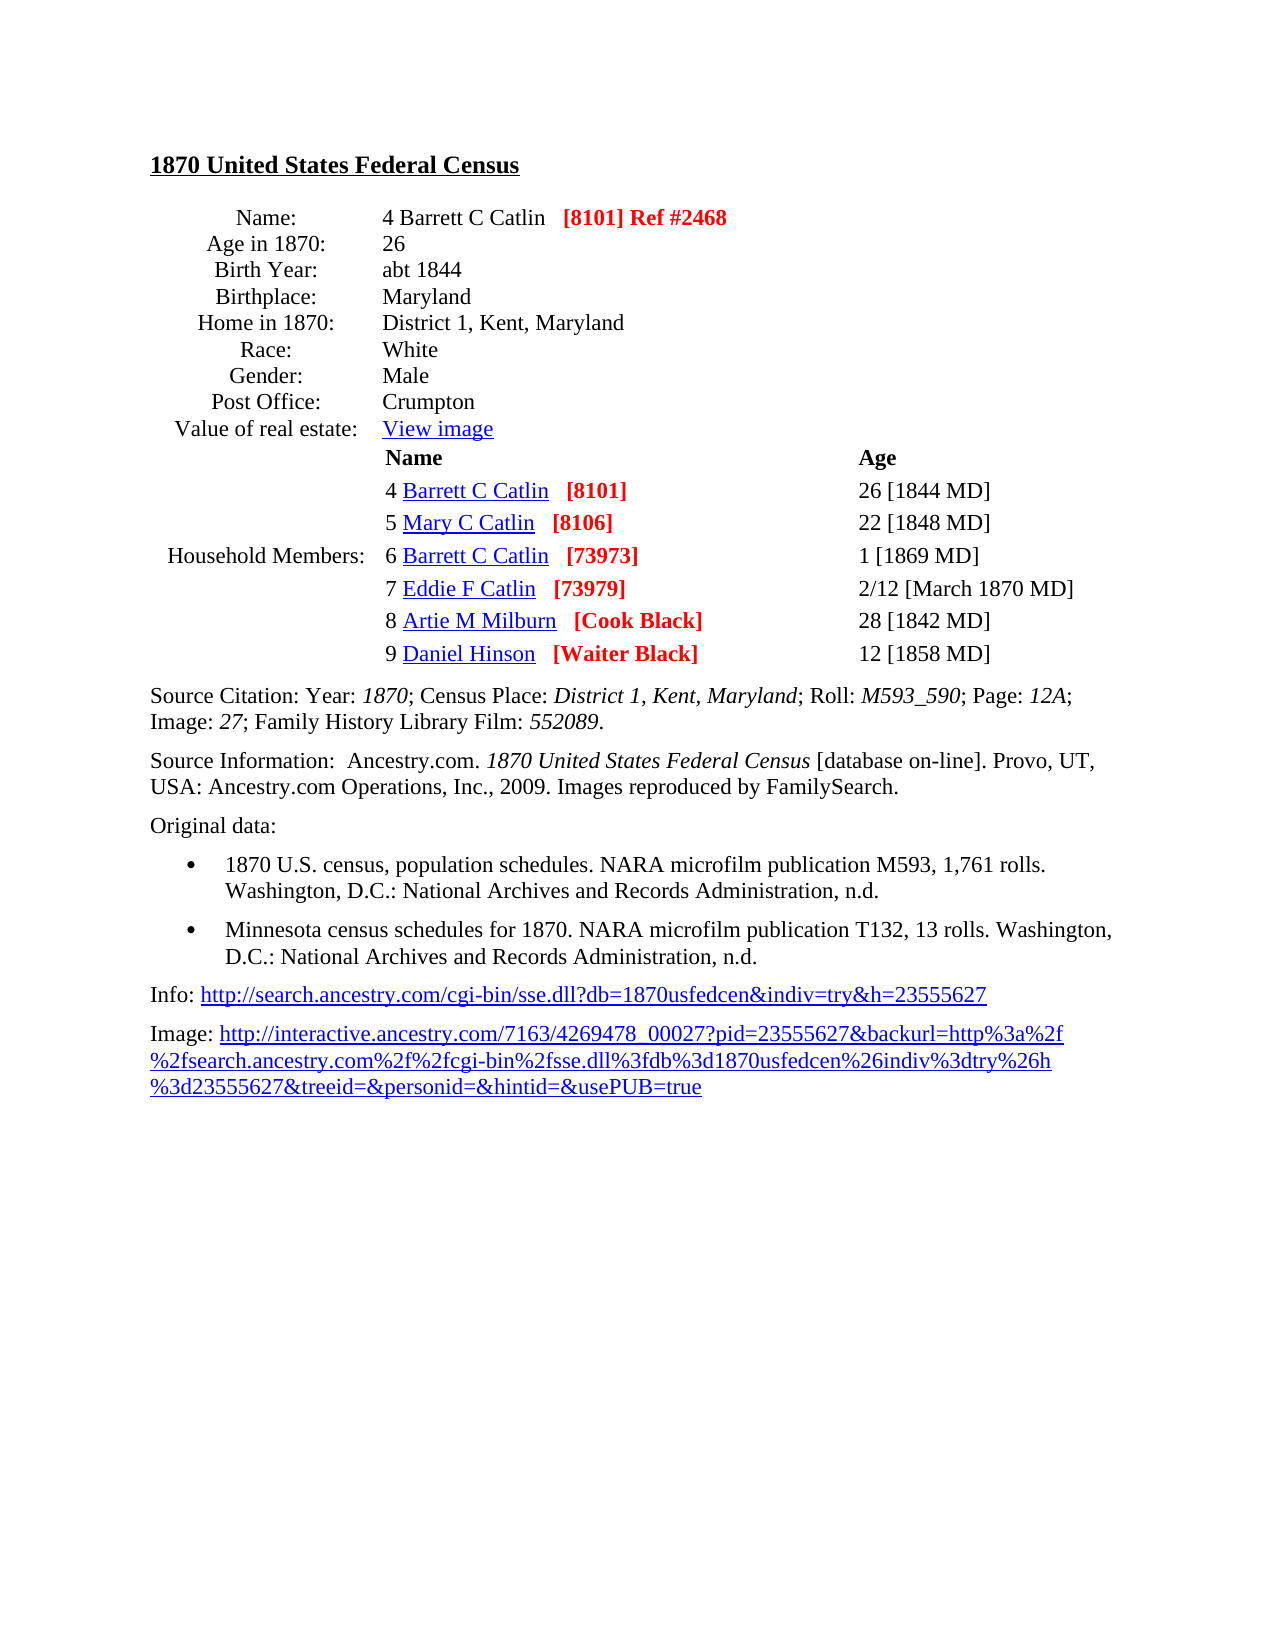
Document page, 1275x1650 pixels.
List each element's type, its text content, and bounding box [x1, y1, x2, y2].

table_cell Crumpton [382, 388, 1125, 415]
table_cell 26 [382, 230, 1125, 257]
table_cell Post Office: [150, 388, 382, 415]
table_header 4 Barrett C Catlin [8101] Ref #2468 [382, 204, 1125, 230]
text Source Information: Ancestry.com. 1870 United States Federal Census [database on-line]. Provo, UT, USA: Ancestry.com Operations, Inc., 2009. Images reproduced by FamilySearch. [150, 747, 1125, 800]
table_cell Age in 1870: [150, 230, 382, 257]
table_cell Gender: [150, 362, 382, 388]
table_cell View image [382, 415, 1125, 441]
text Source Citation: Year: 1870; Census Place: District 1, Kent, Maryland; Roll: M593_590; Page: 12A; Image: 27; Family History Library Film: 552089. [150, 682, 1125, 734]
table_cell District 1, Kent, Maryland [382, 309, 1125, 336]
text Info: http://search.ancestry.com/cgi-bin/sse.dll?db=1870usfedcen&indiv=try&h=23555627 [150, 982, 1125, 1008]
text 1870 United States Federal Census [150, 150, 1125, 179]
table_cell White [382, 336, 1125, 362]
table_cell Maryland [382, 283, 1125, 309]
table_cell Value of real estate: [150, 415, 382, 441]
table_cell Birth Year: [150, 257, 382, 283]
list Minnesota census schedules for 1870. NARA microfilm publication T132, 13 rolls. Washington, D.C.: National Archives and Records Administration, n.d. [187, 916, 1125, 969]
table_cell abt 1844 [382, 257, 1125, 283]
text Original data: [150, 812, 1125, 839]
table_cell Household Members: [150, 441, 382, 669]
table_header Name: [150, 204, 382, 230]
table_cell Home in 1870: [150, 309, 382, 336]
table_cell Race: [150, 336, 382, 362]
list 1870 U.S. census, population schedules. NARA microfilm publication M593, 1,761 rolls. Washington, D.C.: National Archives and Records Administration, n.d. [187, 851, 1125, 904]
table_cell [382, 441, 1125, 669]
text Image: http://interactive.ancestry.com/7163/4269478_00027?pid=23555627&backurl=http%3a%2f%2fsearch.ancestry.com%2f%2fcgi-bin%2fsse.dll%3fdb%3d1870usfedcen%26indiv%3dtry%26h%3d23555627&treeid=&personid=&hintid=&usePUB=true [150, 1020, 1125, 1099]
table_cell Male [382, 362, 1125, 388]
table_cell Birthplace: [150, 283, 382, 309]
